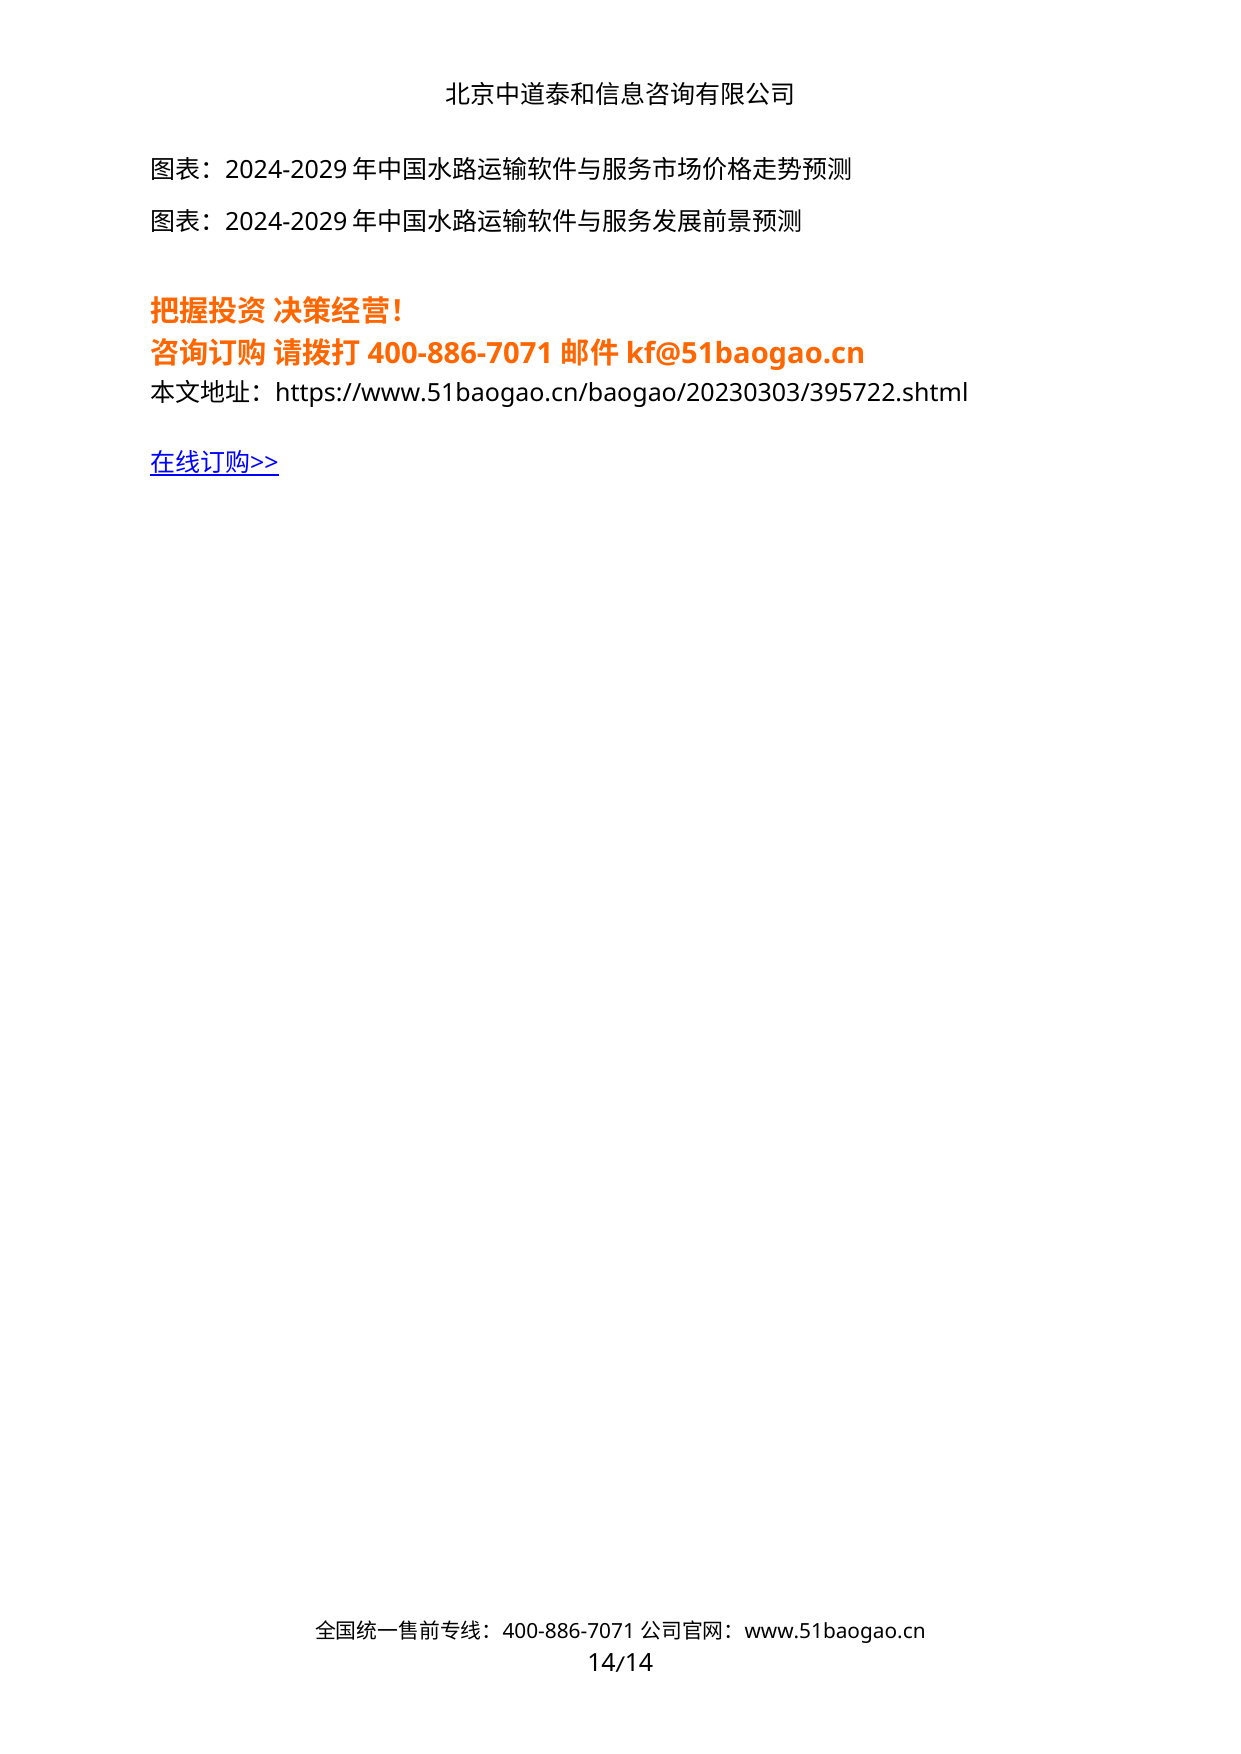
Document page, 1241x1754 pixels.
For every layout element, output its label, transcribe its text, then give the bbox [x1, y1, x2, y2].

text 图表：2024-2029年中国水路运输软件与服务发展前景预测 [150, 202, 1090, 238]
text 在线订购>> [150, 409, 1090, 479]
text 把握投资 决策经营！咨询订购 请拨打 400-886-7071 邮件 kf@51baogao.cn本文地址：https://www.51baogao.cn/baogao/20230303/395722.shtml [150, 254, 1090, 409]
text 图表：2024-2029年中国水路运输软件与服务市场价格走势预测 [150, 150, 1090, 186]
